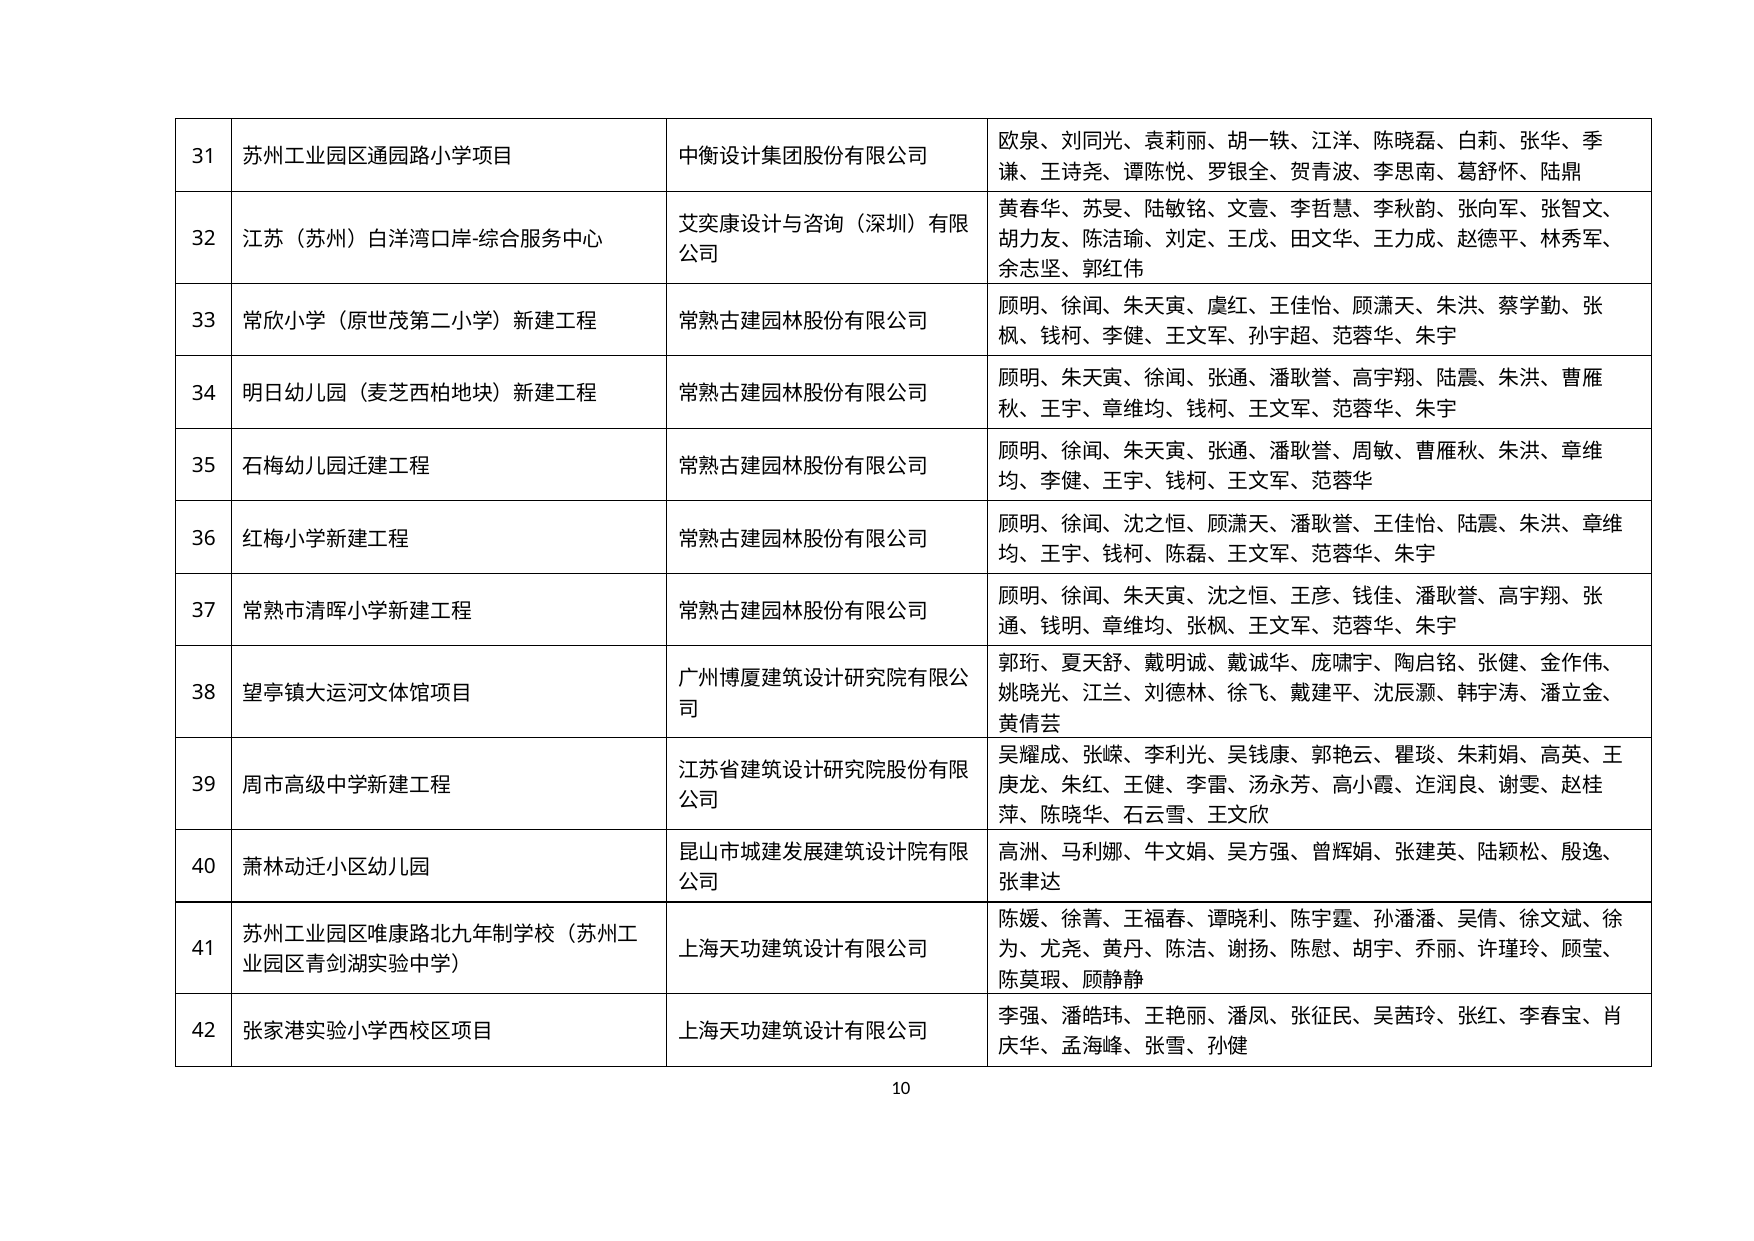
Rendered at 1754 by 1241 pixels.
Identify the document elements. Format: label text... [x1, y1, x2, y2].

table_cell 望亭镇大运河文体馆项目 [232, 646, 666, 737]
table_cell 吴耀成、张嵘、李利光、吴钱康、郭艳云、瞿琰、朱莉娟、高英、王庚龙、朱红、王健、李雷、汤永芳、高小霞、迮润良、谢雯、赵桂萍、陈晓华、石云雪、王文欣 [988, 738, 1651, 829]
table_cell 顾明、徐闻、朱天寅、张通、潘耿誉、周敏、曹雁秋、朱洪、章维均、李健、王宇、钱柯、王文军、范蓉华 [988, 429, 1651, 500]
table_cell 张家港实验小学西校区项目 [232, 994, 666, 1066]
table_cell 顾明、徐闻、沈之恒、顾潇天、潘耿誉、王佳怡、陆震、朱洪、章维均、王宇、钱柯、陈磊、王文军、范蓉华、朱宇 [988, 501, 1651, 573]
table_cell 郭珩、夏天舒、戴明诚、戴诚华、庞啸宇、陶启铭、张健、金作伟、姚晓光、江兰、刘德林、徐飞、戴建平、沈辰灏、韩宇涛、潘立金、黄倩芸 [988, 646, 1651, 737]
table_cell 黄春华、苏旻、陆敏铭、文壹、李哲慧、李秋韵、张向军、张智文、胡力友、陈洁瑜、刘定、王戊、田文华、王力成、赵德平、林秀军、余志坚、郭红伟 [988, 192, 1651, 282]
table_cell 石梅幼儿园迁建工程 [232, 429, 666, 500]
table_cell 红梅小学新建工程 [232, 501, 666, 573]
table_cell 中衡设计集团股份有限公司 [667, 119, 987, 191]
table_cell 周市高级中学新建工程 [232, 738, 666, 829]
table_cell 36 [176, 501, 231, 573]
table_cell 顾明、朱天寅、徐闻、张通、潘耿誉、高宇翔、陆震、朱洪、曹雁秋、王宇、章维均、钱柯、王文军、范蓉华、朱宇 [988, 356, 1651, 428]
table_cell 42 [176, 994, 231, 1066]
table_cell 常欣小学（原世茂第二小学）新建工程 [232, 284, 666, 355]
table_cell 上海天功建筑设计有限公司 [667, 903, 987, 993]
table_cell 31 [176, 119, 231, 191]
table_cell 顾明、徐闻、朱天寅、沈之恒、王彦、钱佳、潘耿誉、高宇翔、张通、钱明、章维均、张枫、王文军、范蓉华、朱宇 [988, 574, 1651, 645]
table_cell 江苏（苏州）白洋湾口岸-综合服务中心 [232, 192, 666, 282]
table_cell 苏州工业园区唯康路北九年制学校（苏州工业园区青剑湖实验中学） [232, 903, 666, 993]
table_cell 明日幼儿园（麦芝西柏地块）新建工程 [232, 356, 666, 428]
table_cell 广州博厦建筑设计研究院有限公司 [667, 646, 987, 737]
table_cell 常熟古建园林股份有限公司 [667, 574, 987, 645]
table_cell 39 [176, 738, 231, 829]
table_cell 高洲、马利娜、牛文娟、吴方强、曾辉娟、张建英、陆颖松、殷逸、张聿达 [988, 830, 1651, 901]
table_cell 37 [176, 574, 231, 645]
table_cell 常熟市清晖小学新建工程 [232, 574, 666, 645]
table_cell 常熟古建园林股份有限公司 [667, 356, 987, 428]
table_cell 34 [176, 356, 231, 428]
table_cell 41 [176, 903, 231, 993]
table_cell 艾奕康设计与咨询（深圳）有限公司 [667, 192, 987, 282]
table_cell 33 [176, 284, 231, 355]
table_cell 40 [176, 830, 231, 901]
table_cell 上海天功建筑设计有限公司 [667, 994, 987, 1066]
table_cell 常熟古建园林股份有限公司 [667, 501, 987, 573]
table_cell 欧泉、刘同光、袁莉丽、胡一轶、江洋、陈晓磊、白莉、张华、季谦、王诗尧、谭陈悦、罗银全、贺青波、李思南、葛舒怀、陆鼎 [988, 119, 1651, 191]
table_cell 38 [176, 646, 231, 737]
table_cell 苏州工业园区通园路小学项目 [232, 119, 666, 191]
table_cell 萧林动迁小区幼儿园 [232, 830, 666, 901]
table_cell 陈媛、徐菁、王福春、谭晓利、陈宇霆、孙潘潘、吴倩、徐文斌、徐为、尤尧、黄丹、陈洁、谢扬、陈慰、胡宇、乔丽、许瑾玲、顾莹、陈莫瑕、顾静静 [988, 903, 1651, 993]
table_cell 35 [176, 429, 231, 500]
table_cell 常熟古建园林股份有限公司 [667, 429, 987, 500]
table_cell 李强、潘皓玮、王艳丽、潘凤、张征民、吴茜玲、张红、李春宝、肖庆华、孟海峰、张雪、孙健 [988, 994, 1651, 1066]
table_cell 32 [176, 192, 231, 282]
table_cell 昆山市城建发展建筑设计院有限公司 [667, 830, 987, 901]
table_cell 江苏省建筑设计研究院股份有限公司 [667, 738, 987, 829]
table_cell 常熟古建园林股份有限公司 [667, 284, 987, 355]
table_cell 顾明、徐闻、朱天寅、虞红、王佳怡、顾潇天、朱洪、蔡学勤、张枫、钱柯、李健、王文军、孙宇超、范蓉华、朱宇 [988, 284, 1651, 355]
